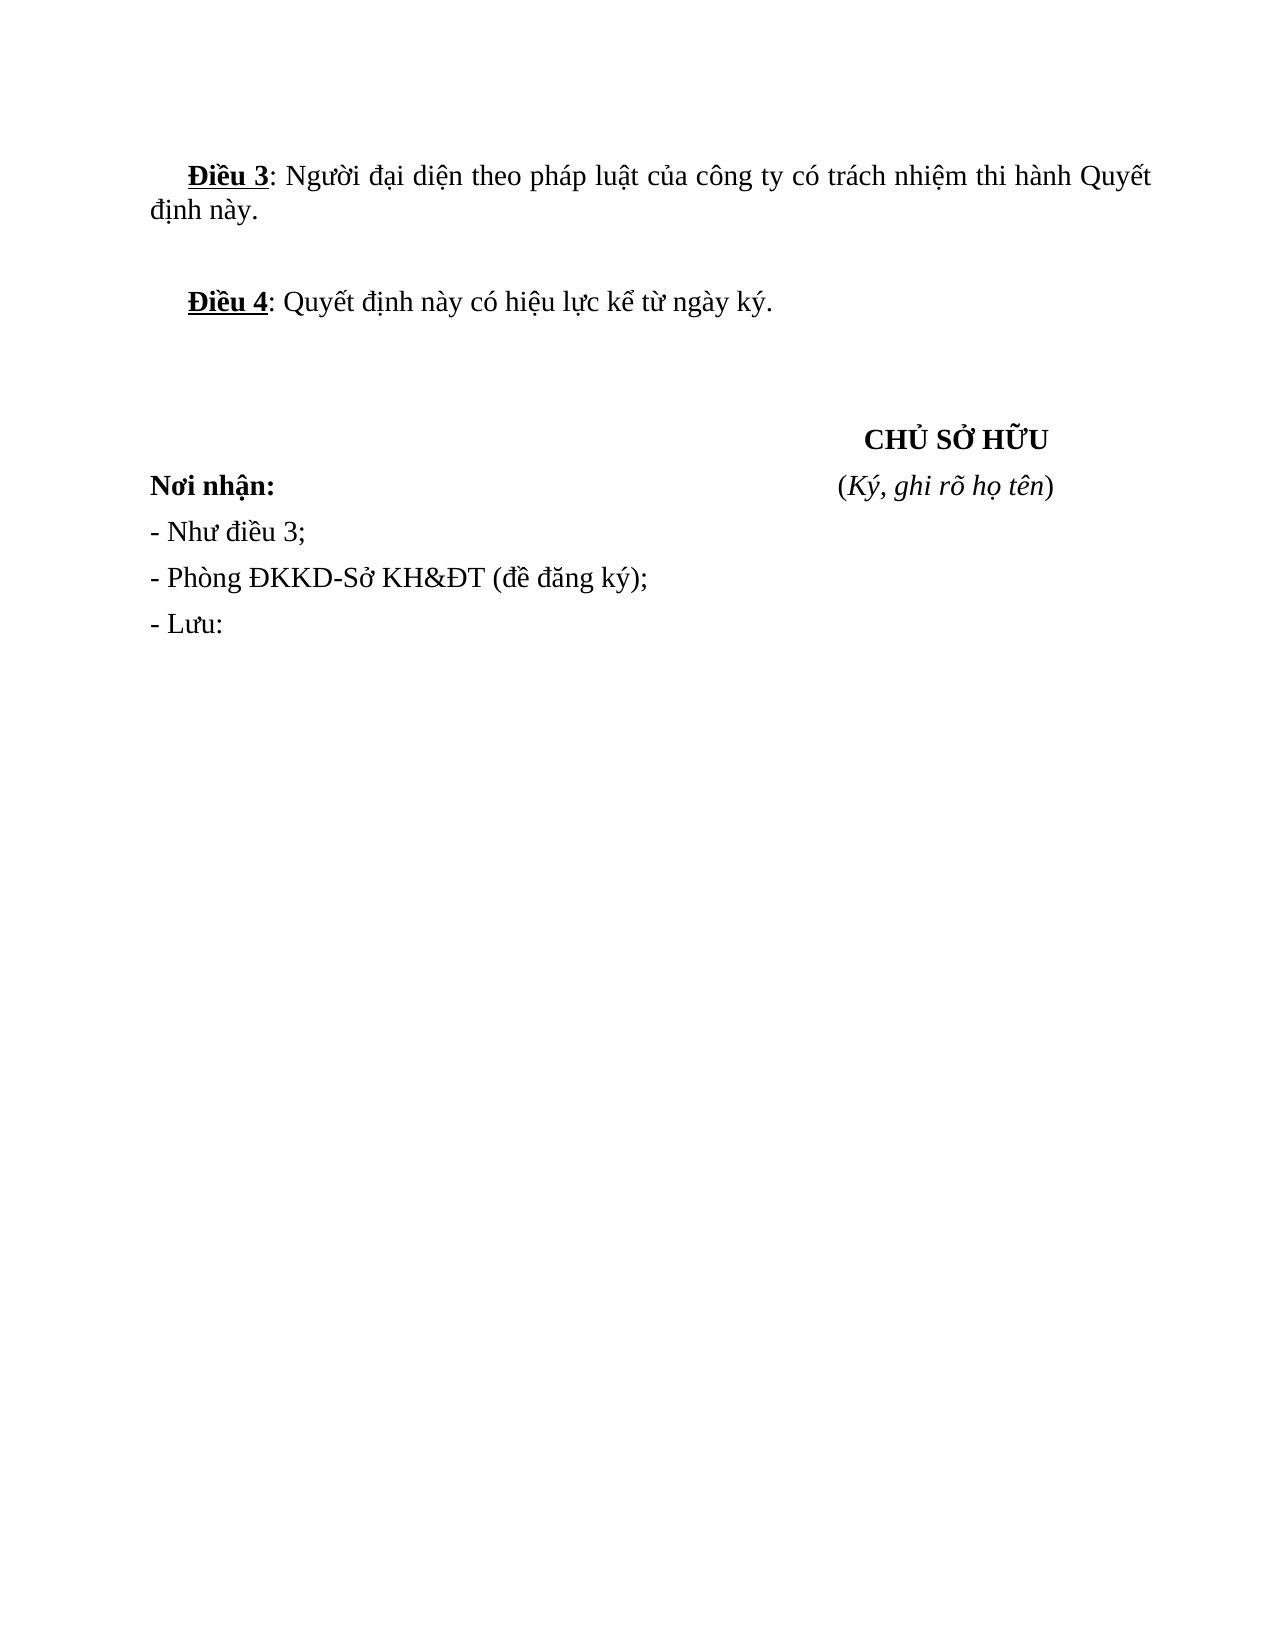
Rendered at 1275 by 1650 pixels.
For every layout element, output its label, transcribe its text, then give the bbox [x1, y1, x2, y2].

text - Lưu: [150, 606, 1153, 640]
text CHỦ SỞ HỮU [694, 422, 1153, 456]
text Nơi nhận: (Ký, ghi rõ họ tên) [150, 468, 1162, 502]
text Điều 3: Người đại diện theo pháp luật của công ty có trách nhiệm thi hành Quyết định này. [150, 158, 1153, 226]
text - Phòng ĐKKD-Sở KH&ĐT (đề đăng ký); [150, 560, 1153, 594]
text - Như điều 3; [150, 514, 1153, 548]
text Điều 4: Quyết định này có hiệu lực kể từ ngày ký. [150, 284, 1153, 318]
